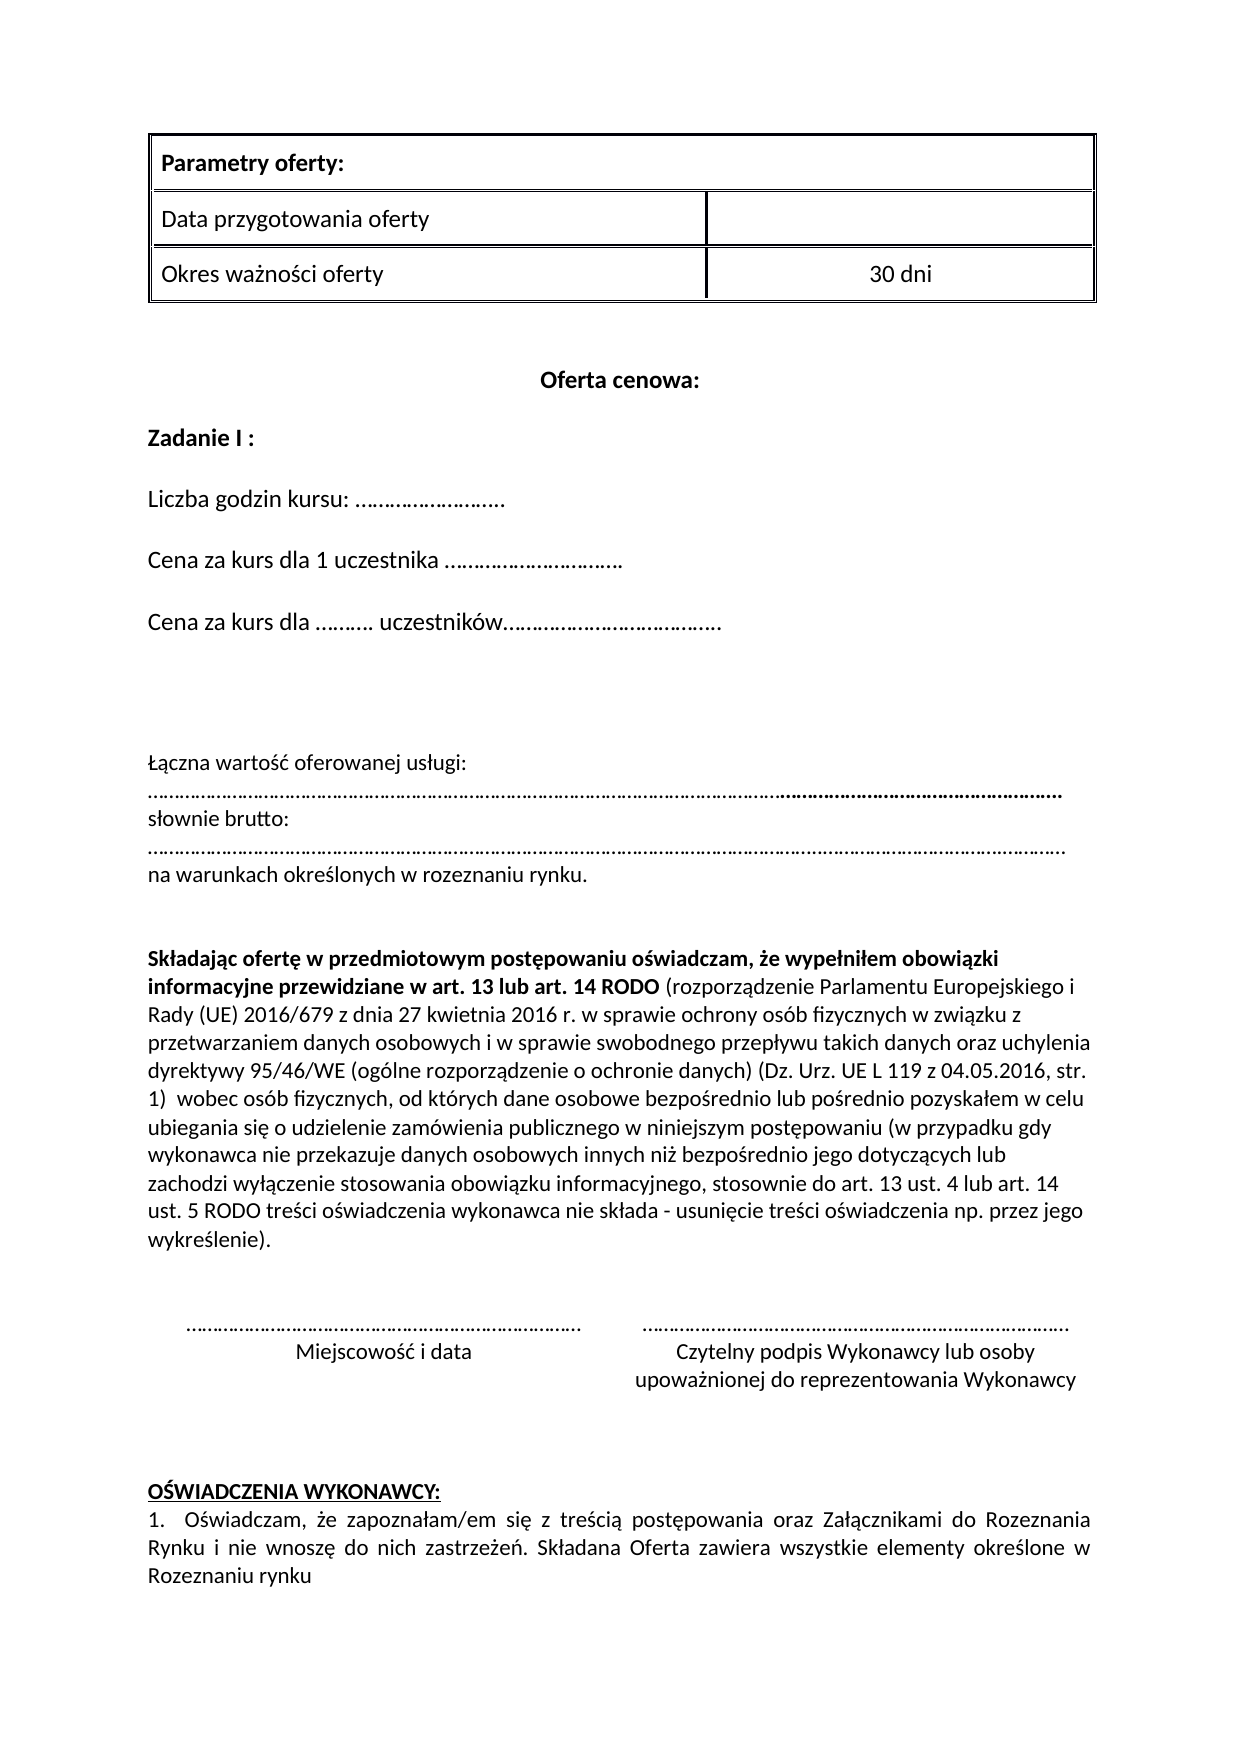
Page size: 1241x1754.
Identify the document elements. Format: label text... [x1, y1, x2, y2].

text słownie brutto: ………………………………………………………………………………………………………………..…………………………….………… [148, 804, 1092, 860]
text Zadanie I : [148, 423, 1092, 453]
table_header ………………………………………………………………… Miejscowość i data [148, 1309, 620, 1421]
table_cell Data przygotowania oferty [152, 189, 705, 244]
text Składając ofertę w przedmiotowym postępowaniu oświadczam, że wypełniłem obowiązki informacyjne przewidziane w art. 13 lub art. 14 RODO (rozporządzenie Parlamentu Europejskiego i Rady (UE) 2016/679 z dnia 27 kwietnia 2016 r. w sprawie ochrony osób fizycznych w związku z przetwarzaniem danych osobowych i w sprawie swobodnego przepływu takich danych oraz uchylenia dyrektywy 95/46/WE (ogólne rozporządzenie o ochronie danych) (Dz. Urz. UE L 119 z 04.05.2016, str. 1) wobec osób fizycznych, od których dane osobowe bezpośrednio lub pośrednio pozyskałem w celu ubiegania się o udzielenie zamówienia publicznego w niniejszym postępowaniu (w przypadku gdy wykonawca nie przekazuje danych osobowych innych niż bezpośrednio jego dotyczących lub zachodzi wyłączenie stosowania obowiązku informacyjnego, stosownie do art. 13 ust. 4 lub art. 14 ust. 5 RODO treści oświadczenia wykonawca nie składa - usunięcie treści oświadczenia np. przez jego wykreślenie). [148, 944, 1092, 1253]
text Oferta cenowa: [148, 364, 1092, 394]
text Liczba godzin kursu: …………………….. [148, 484, 1092, 514]
text 1. Oświadczam, że zapoznałam/em się z treścią postępowania oraz Załącznikami do Rozeznania Rynku i nie wnoszę do nich zastrzeżeń. Składana Oferta zawiera wszystkie elementy określone w Rozeznaniu rynku [148, 1505, 1092, 1589]
table_cell 30 dni [706, 244, 1094, 300]
table_cell [708, 189, 1094, 244]
text Cena za kurs dla 1 uczestnika …………………………. [148, 545, 1092, 575]
table_cell Parametry oferty: [152, 136, 1093, 188]
table_header ……………………………………………………………………… Czytelny podpis Wykonawcy lub osoby upoważnionej do reprezentowania Wykonawcy [620, 1309, 1092, 1421]
text OŚWIADCZENIA WYKONAWCY: [148, 1477, 1092, 1505]
text Cena za kurs dla ………. uczestników……………………………….. [148, 606, 1092, 636]
table_cell Okres ważności oferty [152, 244, 706, 300]
text Łączna wartość oferowanej usługi: ………………………………………………………………………………………………………………………………………………………. [148, 748, 1092, 804]
text na warunkach określonych w rozeznaniu rynku. [148, 860, 1092, 888]
